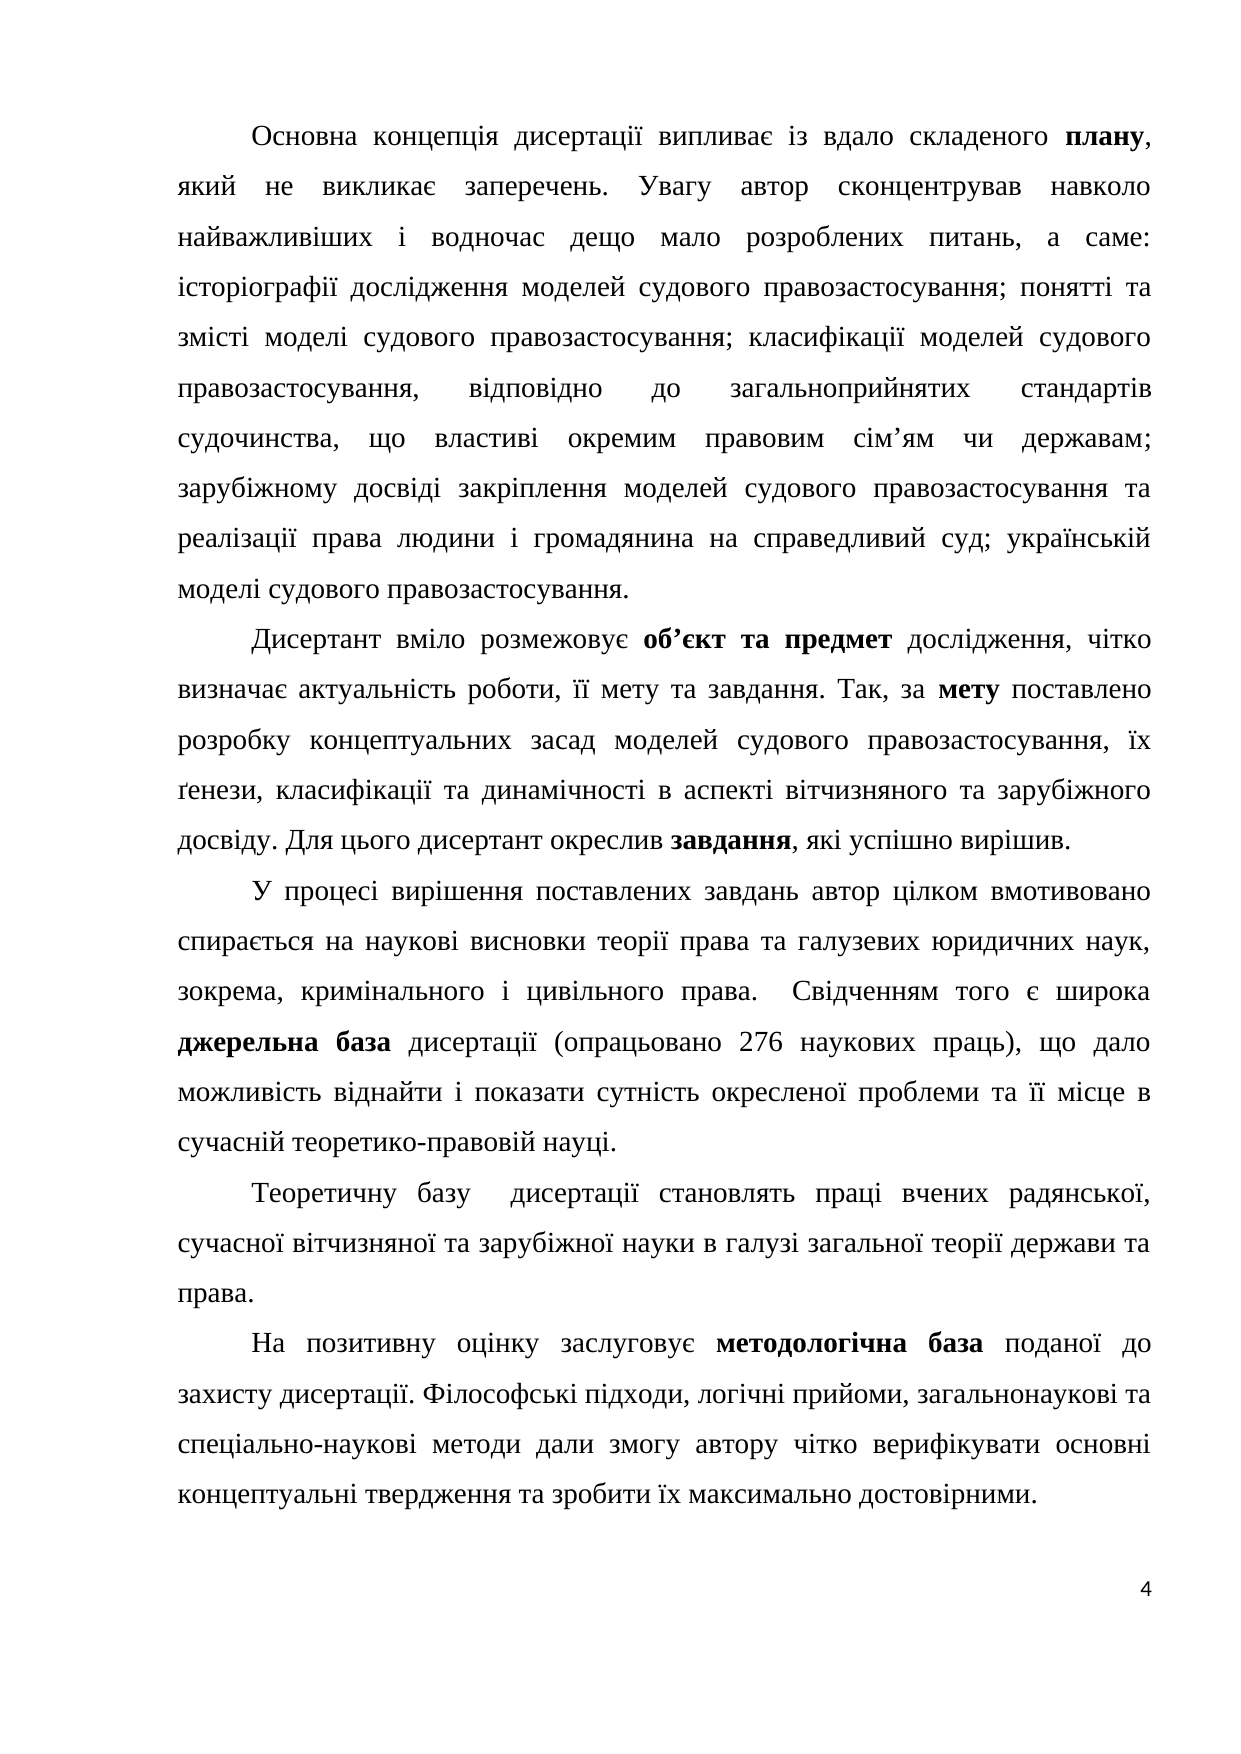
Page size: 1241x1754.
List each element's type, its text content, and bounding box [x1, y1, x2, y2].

text На позитивну оцінку заслуговує методологічна база поданої до захисту дисертації. Філософські підходи, логічні прийоми, загальнонаукові та спеціально-наукові методи дали змогу автору чітко верифікувати основні концептуальні твердження та зробити їх максимально достовірними. [177, 1326, 1152, 1510]
text Основна концепція дисертації випливає із вдало складеного плану, який не викликає заперечень. Увагу автор сконцентрував навколо найважливіших і водночас дещо мало розроблених питань, а саме: історіографії дослідження моделей судового правозастосування; понятті та змісті моделі судового правозастосування; класифікації моделей судового правозастосування, відповідно до загальноприйнятих стандартів судочинства, що властиві окремим правовим сім’ям чи державам; зарубіжному досвіді закріплення моделей судового правозастосування та реалізації права людини і громадянина на справедливий суд; українській моделі судового правозастосування. [177, 118, 1152, 604]
text Теоретичну базу дисертації становлять праці вчених радянської, сучасної вітчизняної та зарубіжної науки в галузі загальної теорії держави та права. [177, 1175, 1152, 1309]
text Дисертант вміло розмежовує об’єкт та предмет дослідження, чітко визначає актуальність роботи, її мету та завдання. Так, за мету поставлено розробку концептуальних засад моделей судового правозастосування, їх ґенези, класифікації та динамічності в аспекті вітчизняного та зарубіжного досвіду. Для цього дисертант окреслив завдання, які успішно вирішив. [177, 621, 1152, 856]
text У процесі вирішення поставлених завдань автор цілком вмотивовано спирається на наукові висновки теорії права та галузевих юридичних наук, зокрема, кримінального і цивільного права. Свідченням того є широка джерельна база дисертації (опрацьовано 276 наукових праць), що дало можливість віднайти і показати сутність окресленої проблеми та її місце в сучасній теоретико-правовій науці. [177, 873, 1152, 1158]
